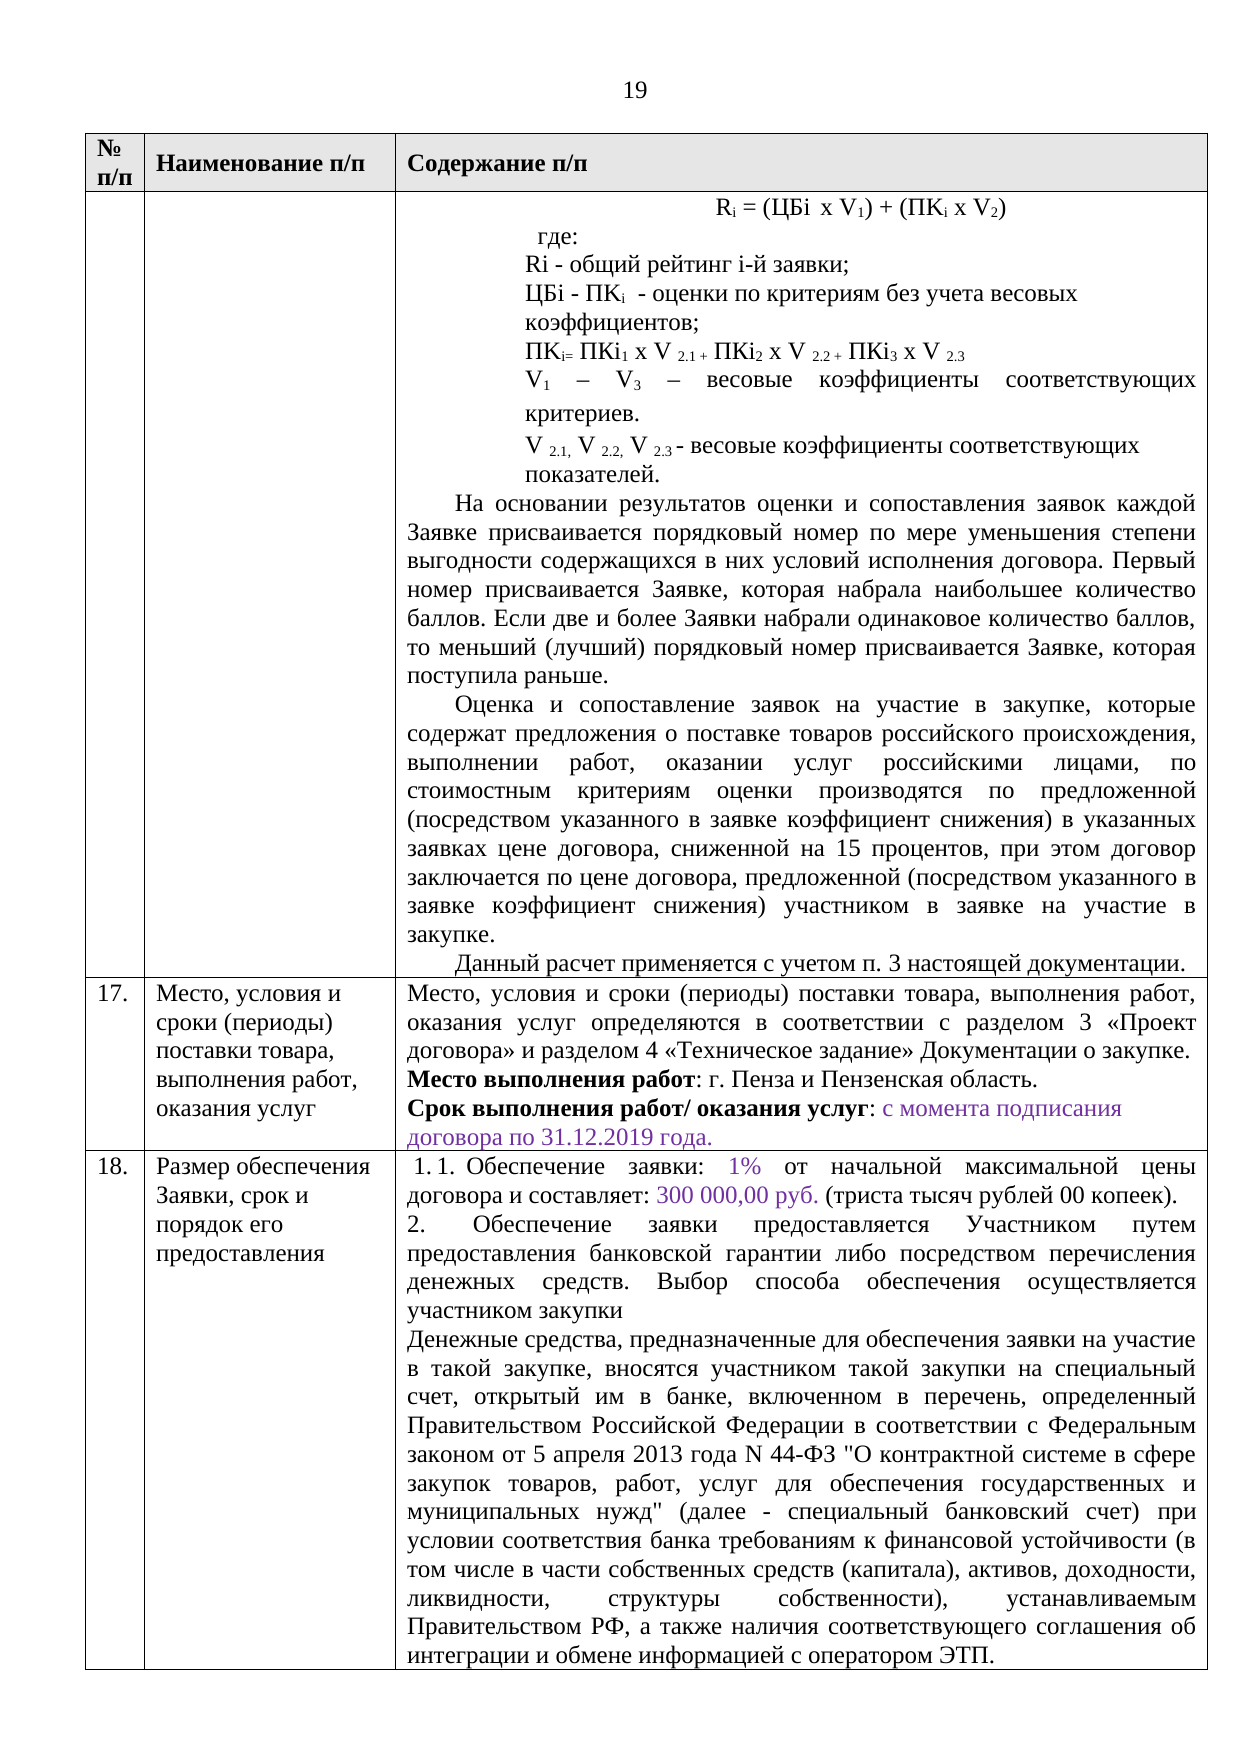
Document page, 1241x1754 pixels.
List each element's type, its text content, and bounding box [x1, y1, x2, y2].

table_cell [145, 192, 395, 977]
table_header Содержание п/п [396, 134, 1207, 191]
table_cell Место, условия и сроки (периоды) поставки товара, выполнения работ, оказания услуг [145, 978, 395, 1150]
table_header Наименование п/п [145, 134, 395, 191]
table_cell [396, 1151, 1207, 1669]
table_cell [86, 192, 144, 977]
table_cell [145, 1151, 395, 1669]
table_cell [86, 978, 144, 1150]
table_cell [86, 1151, 144, 1669]
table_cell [396, 192, 1207, 977]
table_header № п/п [86, 134, 144, 191]
table_cell Место, условия и сроки (периоды) поставки товара, выполнения работ, оказания услуг определяются в соответствии с разделом 3 «Проект договора» и разделом 4 «Техническое задание» Документации о закупке. Место выполнения работ: г. Пенза и Пензенская область. Срок выполнения работ/ оказания услуг: с момента подписания договора по 31.12.2019 года. [396, 978, 1207, 1150]
